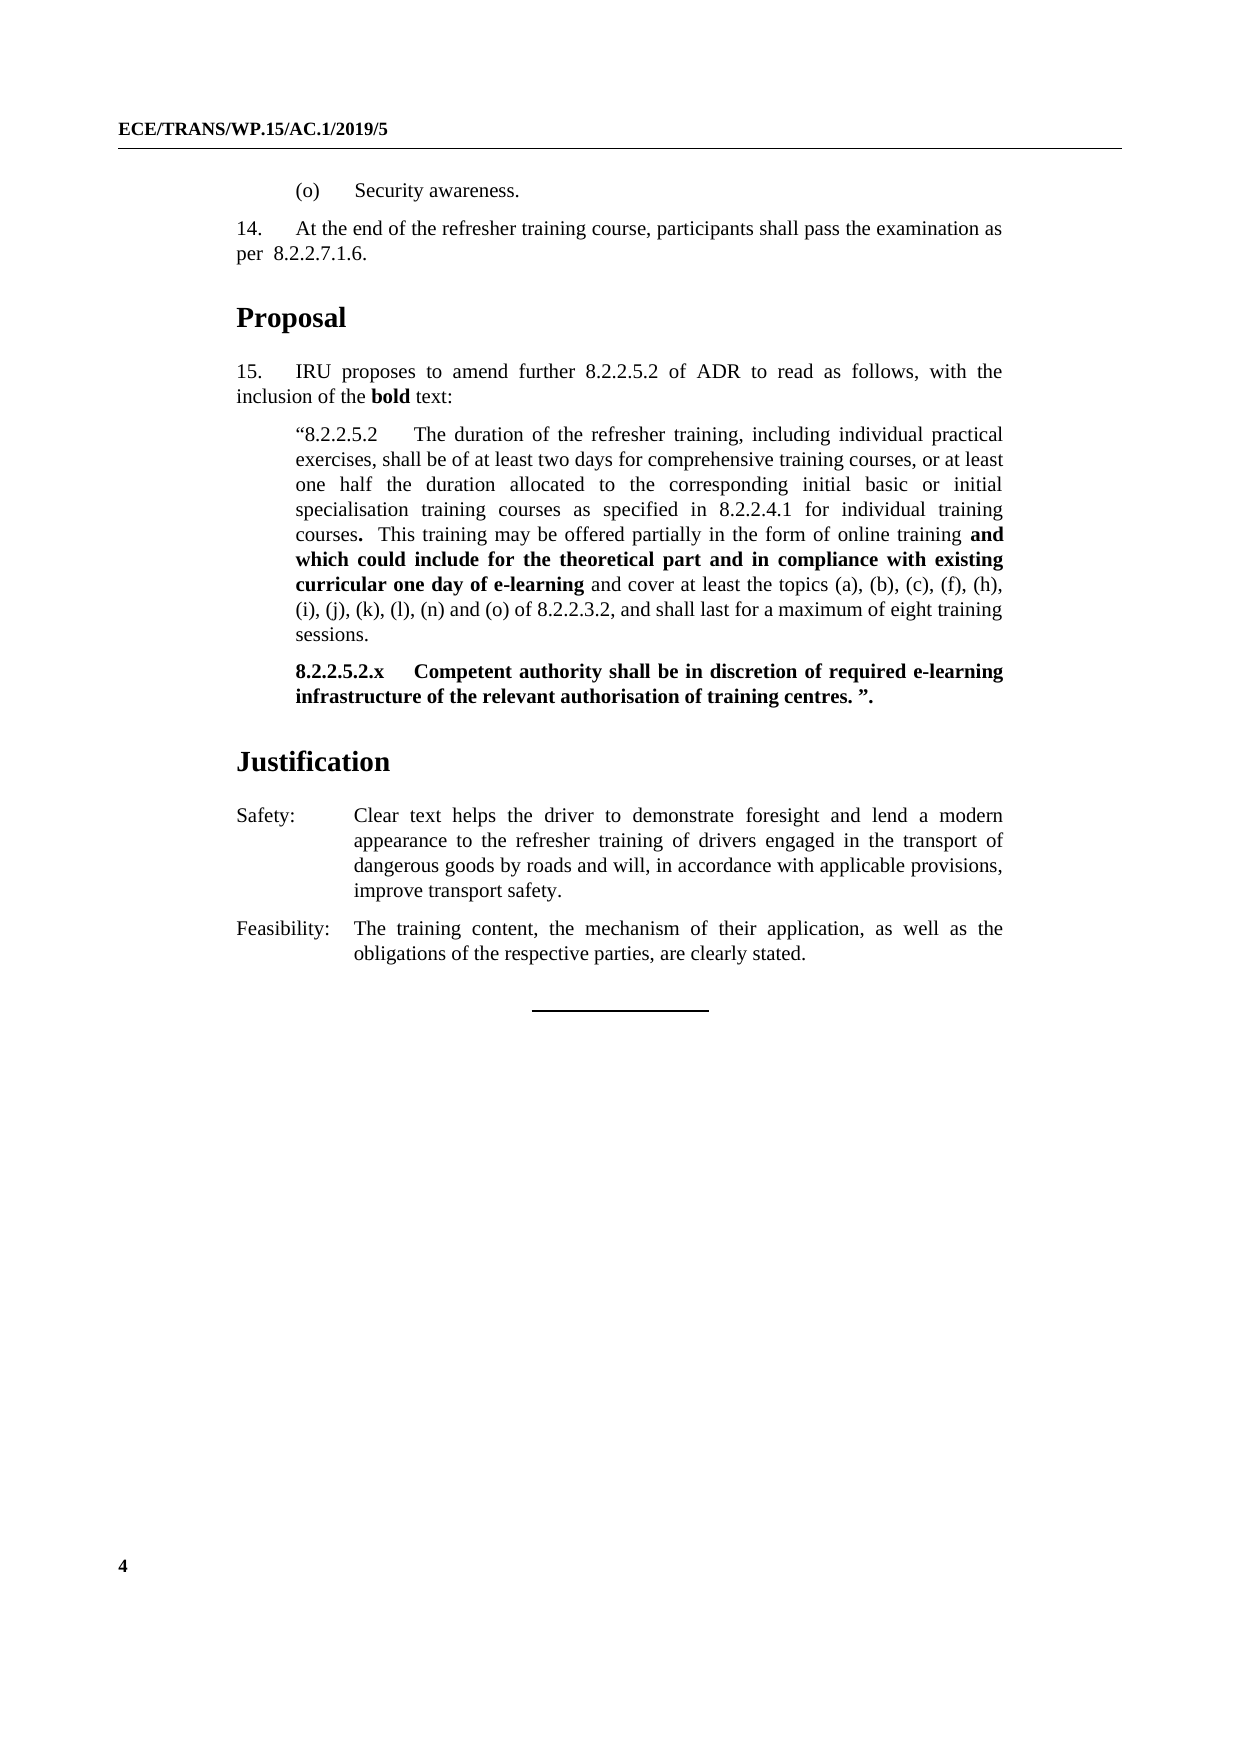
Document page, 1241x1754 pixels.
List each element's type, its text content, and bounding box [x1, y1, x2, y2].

text “8.2.2.5.2 The duration of the refresher training, including individual practical exercises, shall be of at least two days for comprehensive training courses, or at least one half the duration allocated to the corresponding initial basic or initial specialisation training courses as specified in 8.2.2.4.1 for individual training courses. This training may be offered partially in the form of online training and which could include for the theoretical part and in compliance with existing curricular one day of e-learning and cover at least the topics (a), (b), (c), (f), (h), (i), (j), (k), (l), (n) and (o) of 8.2.2.3.2, and shall last for a maximum of eight training sessions. [236, 421, 1004, 646]
text Safety: Clear text helps the driver to demonstrate foresight and lend a modern appearance to the refresher training of drivers engaged in the transport of dangerous goods by roads and will, in accordance with applicable provisions, improve transport safety. [236, 802, 1004, 902]
text 15. IRU proposes to amend further 8.2.2.5.2 of ADR to read as follows, with the inclusion of the bold text: [236, 358, 1004, 408]
text 8.2.2.5.2.x Competent authority shall be in discretion of required e-learning infrastructure of the relevant authorisation of training centres. ”. [295, 658, 1004, 708]
text 14. At the end of the refresher training course, participants shall pass the examination as per 8.2.2.7.1.6. [236, 215, 1004, 265]
text Proposal [118, 302, 1004, 333]
text Feasibility: The training content, the mechanism of their application, as well as the obligations of the respective parties, are clearly stated. [236, 915, 1004, 965]
text (o) Security awareness. [295, 177, 1004, 202]
text Justification [118, 746, 1004, 777]
